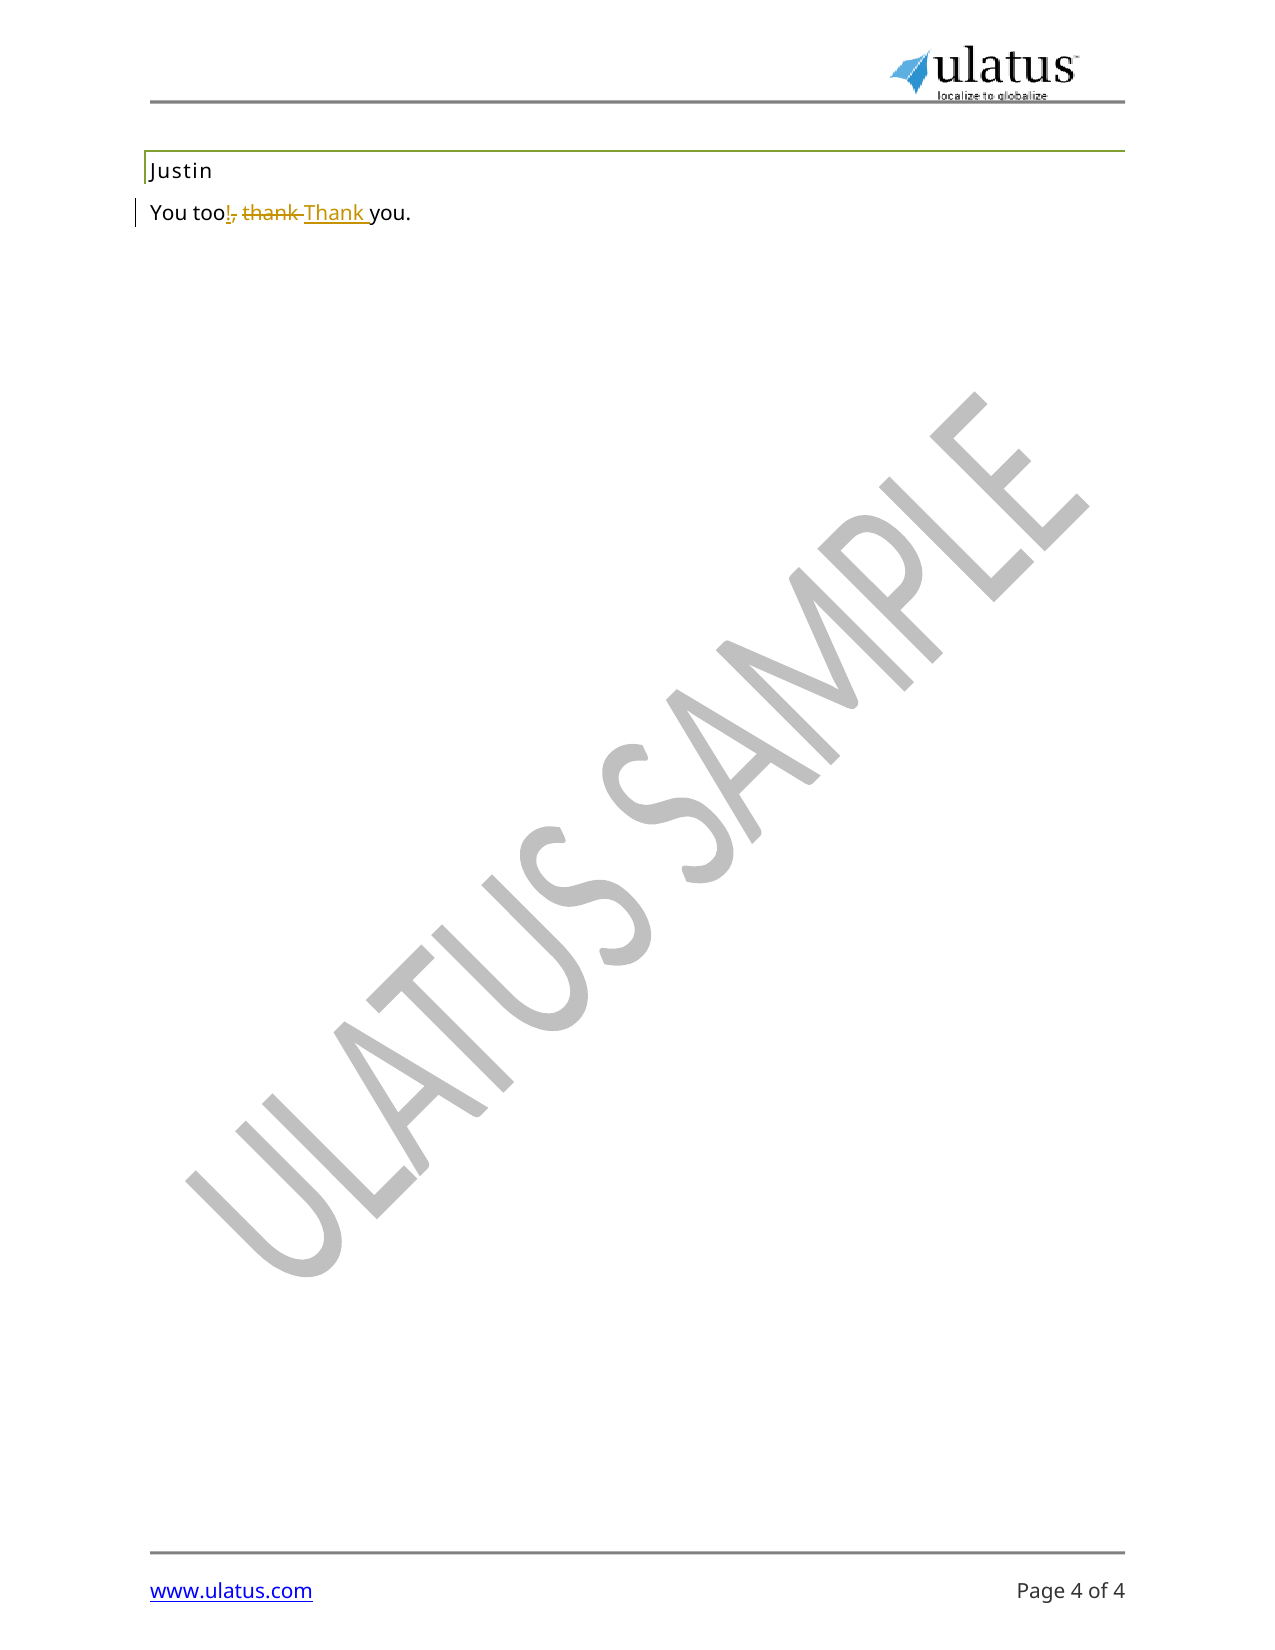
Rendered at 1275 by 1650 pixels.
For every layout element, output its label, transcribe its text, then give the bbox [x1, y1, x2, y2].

subtitle Justin [146, 152, 1125, 184]
picture [889, 42, 1080, 100]
text You too you. [150, 198, 1125, 227]
